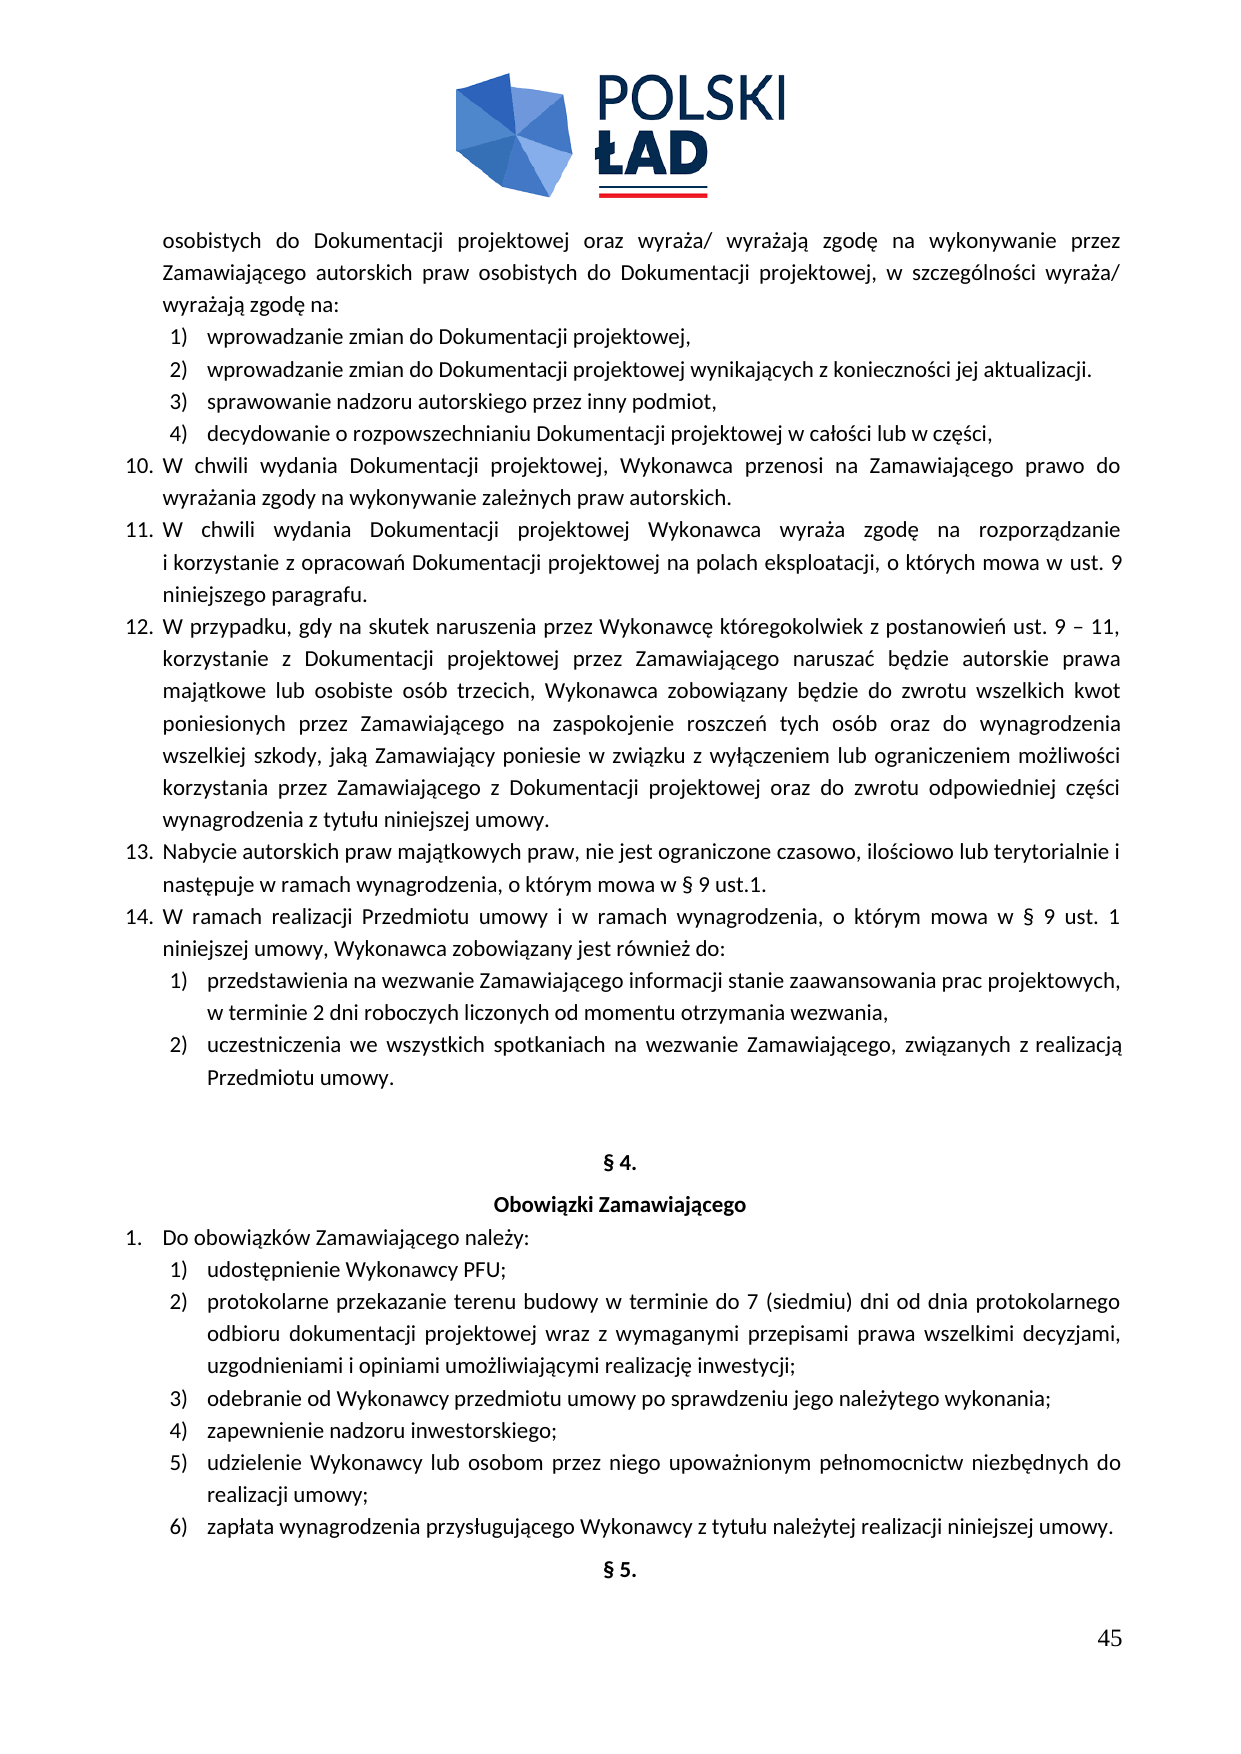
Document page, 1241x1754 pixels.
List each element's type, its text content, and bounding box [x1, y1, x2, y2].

list Do obowiązków Zamawiającego należy: [125, 1223, 1122, 1251]
list sprawowanie nadzoru autorskiego przez inny podmiot, [169, 387, 1122, 415]
list W ramach realizacji Przedmiotu umowy i w ramach wynagrodzenia, o którym mowa w § 9 ust. 1 niniejszej umowy, Wykonawca zobowiązany jest również do: [125, 902, 1122, 962]
list zapewnienie nadzoru inwestorskiego; [169, 1416, 1122, 1444]
list wprowadzanie zmian do Dokumentacji projektowej, [169, 322, 1122, 351]
list udzielenie Wykonawcy lub osobom przez niego upoważnionym pełnomocnictw niezbędnych do realizacji umowy; [169, 1448, 1122, 1508]
text § 5. [118, 1555, 1122, 1583]
list przedstawienia na wezwanie Zamawiającego informacji stanie zaawansowania prac projektowych, w terminie 2 dni roboczych liczonych od momentu otrzymania wezwania, [169, 966, 1122, 1026]
list decydowanie o rozpowszechnianiu Dokumentacji projektowej w całości lub w części, [169, 419, 1122, 447]
text § 4. [118, 1148, 1122, 1176]
list W chwili wydania Dokumentacji projektowej, Wykonawca przenosi na Zamawiającego prawo do wyrażania zgody na wykonywanie zależnych praw autorskich. [125, 451, 1122, 511]
list Nabycie autorskich praw majątkowych praw, nie jest ograniczone czasowo, ilościowo lub terytorialnie i następuje w ramach wynagrodzenia, o którym mowa w § 9 ust.1. [125, 837, 1122, 898]
list W chwili wydania Dokumentacji projektowej Wykonawca wyraża zgodę na rozporządzanie i korzystanie z opracowań Dokumentacji projektowej na polach eksploatacji, o których mowa w ust. 9 niniejszego paragrafu. [125, 516, 1122, 608]
list zapłata wynagrodzenia przysługującego Wykonawcy z tytułu należytej realizacji niniejszej umowy. [169, 1512, 1122, 1541]
picture [456, 73, 785, 198]
list odebranie od Wykonawcy przedmiotu umowy po sprawdzeniu jego należytego wykonania; [169, 1384, 1122, 1412]
list wprowadzanie zmian do Dokumentacji projektowej wynikających z konieczności jej aktualizacji. [169, 355, 1122, 383]
list protokolarne przekazanie terenu budowy w terminie do 7 (siedmiu) dni od dnia protokolarnego odbioru dokumentacji projektowej wraz z wymaganymi przepisami prawa wszelkimi decyzjami, uzgodnieniami i opiniami umożliwiającymi realizację inwestycji; [169, 1287, 1122, 1379]
list uczestniczenia we wszystkich spotkaniach na wezwanie Zamawiającego, związanych z realizacją Przedmiotu umowy. [169, 1031, 1122, 1091]
list udostępnienie Wykonawcy PFU; [169, 1255, 1122, 1283]
text Obowiązki Zamawiającego [118, 1191, 1122, 1219]
list W przypadku, gdy na skutek naruszenia przez Wykonawcę któregokolwiek z postanowień ust. 9 – 11, korzystanie z Dokumentacji projektowej przez Zamawiającego naruszać będzie autorskie prawa majątkowe lub osobiste osób trzecich, Wykonawca zobowiązany będzie do zwrotu wszelkich kwot poniesionych przez Zamawiającego na zaspokojenie roszczeń tych osób oraz do wynagrodzenia wszelkiej szkody, jaką Zamawiający poniesie w związku z wyłączeniem lub ograniczeniem możliwości korzystania przez Zamawiającego z Dokumentacji projektowej oraz do zwrotu odpowiedniej części wynagrodzenia z tytułu niniejszej umowy. [125, 612, 1122, 833]
